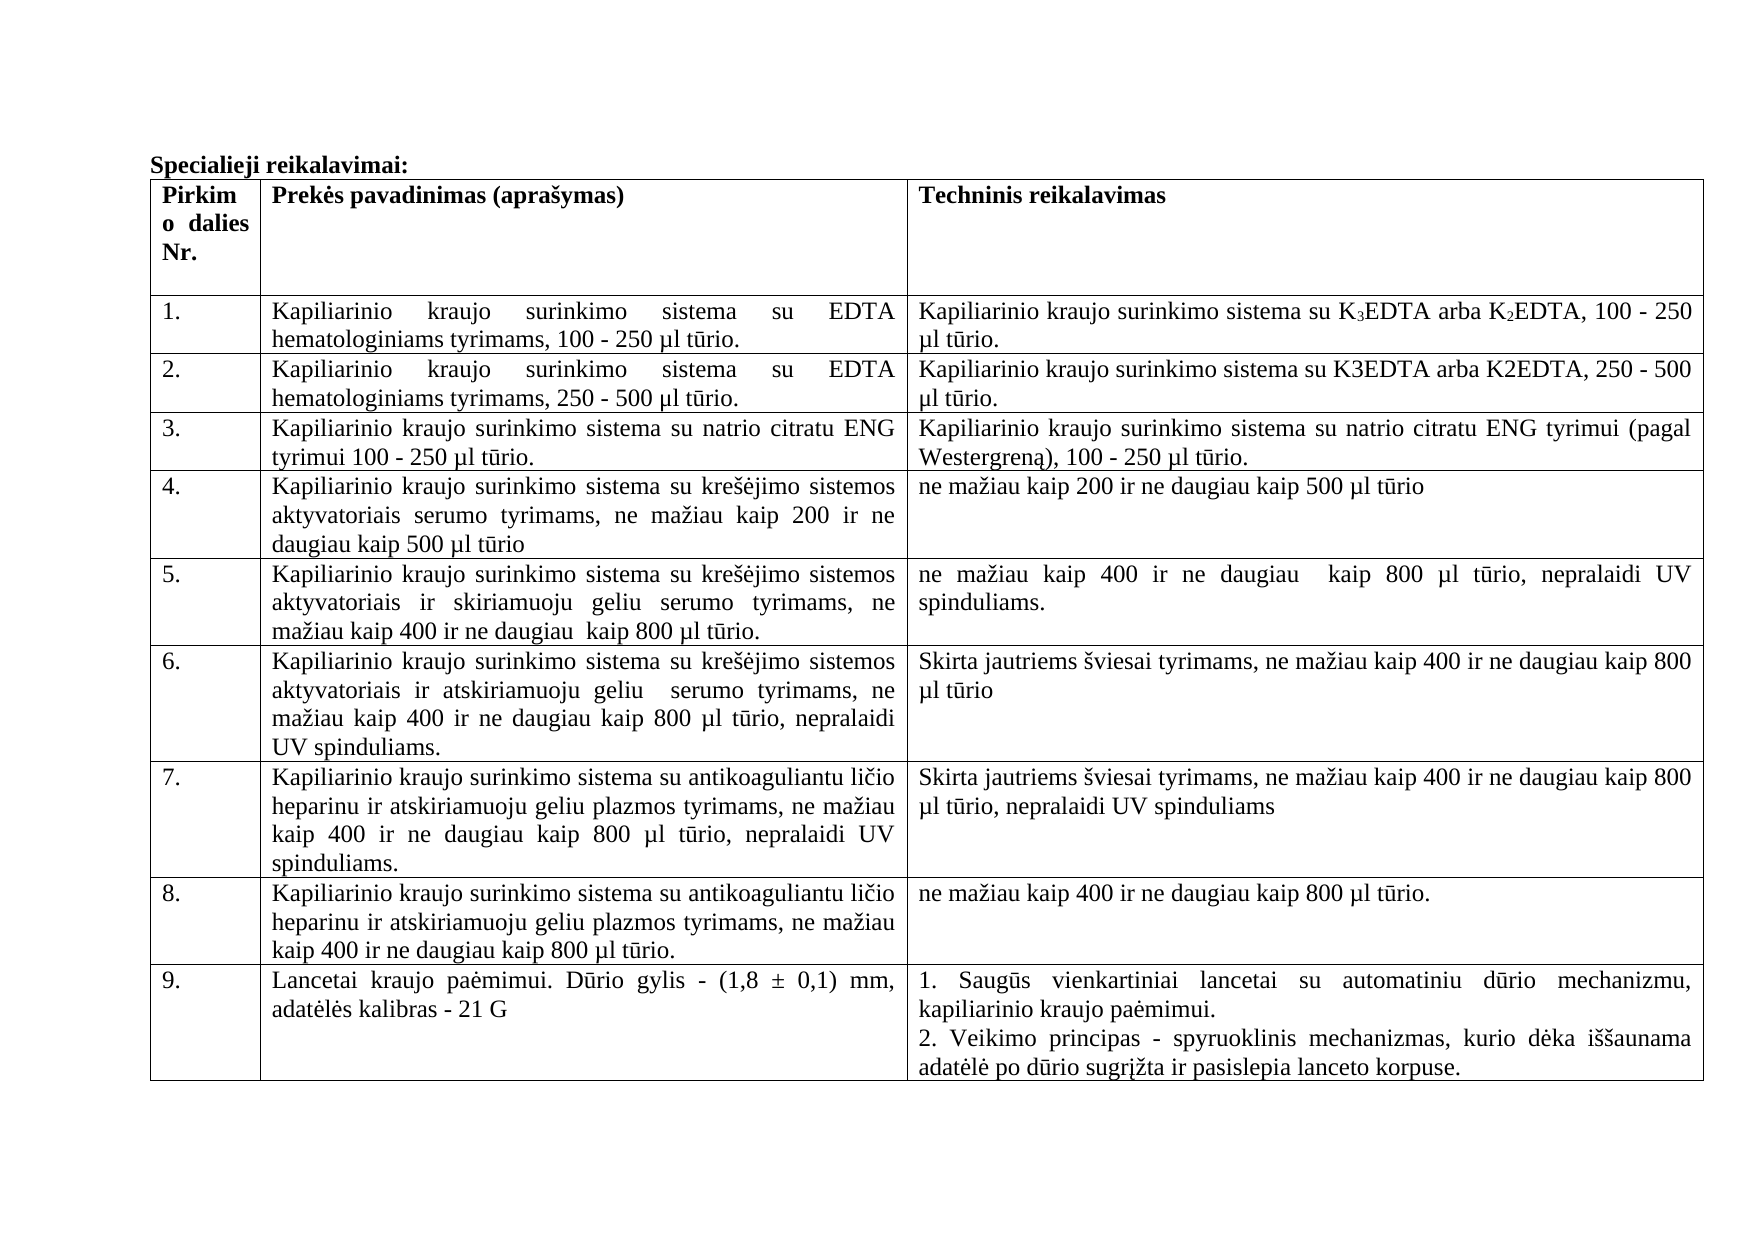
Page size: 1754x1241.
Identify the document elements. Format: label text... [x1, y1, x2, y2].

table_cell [908, 965, 1703, 1080]
table_header Prekės pavadinimas (aprašymas) [261, 180, 907, 295]
table_cell Kapiliarinio kraujo surinkimo sistema su krešėjimo sistemos aktyvatoriais serumo tyrimams, ne mažiau kaip 200 ir ne daugiau kaip 500 µl tūrio [261, 471, 907, 558]
table_cell Kapiliarinio kraujo surinkimo sistema su EDTA hematologiniams tyrimams, 100 - 250 µl tūrio. [261, 296, 907, 353]
table_cell Kapiliarinio kraujo surinkimo sistema su K3EDTA arba K2EDTA, 100 - 250 µl tūrio. [908, 296, 1703, 353]
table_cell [261, 965, 907, 1080]
table_header Pirkimo dalies Nr. [151, 180, 260, 295]
table_cell Kapiliarinio kraujo surinkimo sistema su natrio citratu ENG tyrimui 100 - 250 µl tūrio. [261, 413, 907, 470]
table_cell Kapiliarinio kraujo surinkimo sistema su natrio citratu ENG tyrimui (pagal Westergreną), 100 - 250 µl tūrio. [908, 413, 1703, 470]
table_cell Kapiliarinio kraujo surinkimo sistema su krešėjimo sistemos aktyvatoriais ir skiriamuoju geliu serumo tyrimams, ne mažiau kaip 400 ir ne daugiau kaip 800 µl tūrio. [261, 559, 907, 645]
table_cell Kapiliarinio kraujo surinkimo sistema su EDTA hematologiniams tyrimams, 250 - 500 μl tūrio. [261, 354, 907, 412]
table_cell 5. [151, 559, 260, 645]
table_cell 8. [151, 878, 260, 964]
table_cell ne mažiau kaip 200 ir ne daugiau kaip 500 µl tūrio [908, 471, 1703, 558]
table_cell ne mažiau kaip 400 ir ne daugiau kaip 800 µl tūrio. [908, 878, 1703, 964]
table_cell Kapiliarinio kraujo surinkimo sistema su antikoaguliantu ličio heparinu ir atskiriamuoju geliu plazmos tyrimams, ne mažiau kaip 400 ir ne daugiau kaip 800 µl tūrio. [261, 878, 907, 964]
table_cell Skirta jautriems šviesai tyrimams, ne mažiau kaip 400 ir ne daugiau kaip 800 µl tūrio, nepralaidi UV spinduliams [908, 762, 1703, 877]
table_cell 4. [151, 471, 260, 558]
table_cell Kapiliarinio kraujo surinkimo sistema su K3EDTA arba K2EDTA, 250 - 500 μl tūrio. [908, 354, 1703, 412]
table_cell 9. [151, 965, 260, 1080]
table_cell 1. [151, 296, 260, 353]
table_cell Kapiliarinio kraujo surinkimo sistema su krešėjimo sistemos aktyvatoriais ir atskiriamuoju geliu serumo tyrimams, ne mažiau kaip 400 ir ne daugiau kaip 800 µl tūrio, nepralaidi UV spinduliams. [261, 646, 907, 761]
table_cell 6. [151, 646, 260, 761]
table_cell 3. [151, 413, 260, 470]
table_cell 7. [151, 762, 260, 877]
table_cell ne mažiau kaip 400 ir ne daugiau kaip 800 µl tūrio, nepralaidi UV spinduliams. [908, 559, 1703, 645]
table_cell Skirta jautriems šviesai tyrimams, ne mažiau kaip 400 ir ne daugiau kaip 800 µl tūrio [908, 646, 1703, 761]
table_cell 2. [151, 354, 260, 412]
text Specialieji reikalavimai: [150, 150, 1604, 179]
table_header Techninis reikalavimas [908, 180, 1703, 295]
table_cell Kapiliarinio kraujo surinkimo sistema su antikoaguliantu ličio heparinu ir atskiriamuoju geliu plazmos tyrimams, ne mažiau kaip 400 ir ne daugiau kaip 800 µl tūrio, nepralaidi UV spinduliams. [261, 762, 907, 877]
